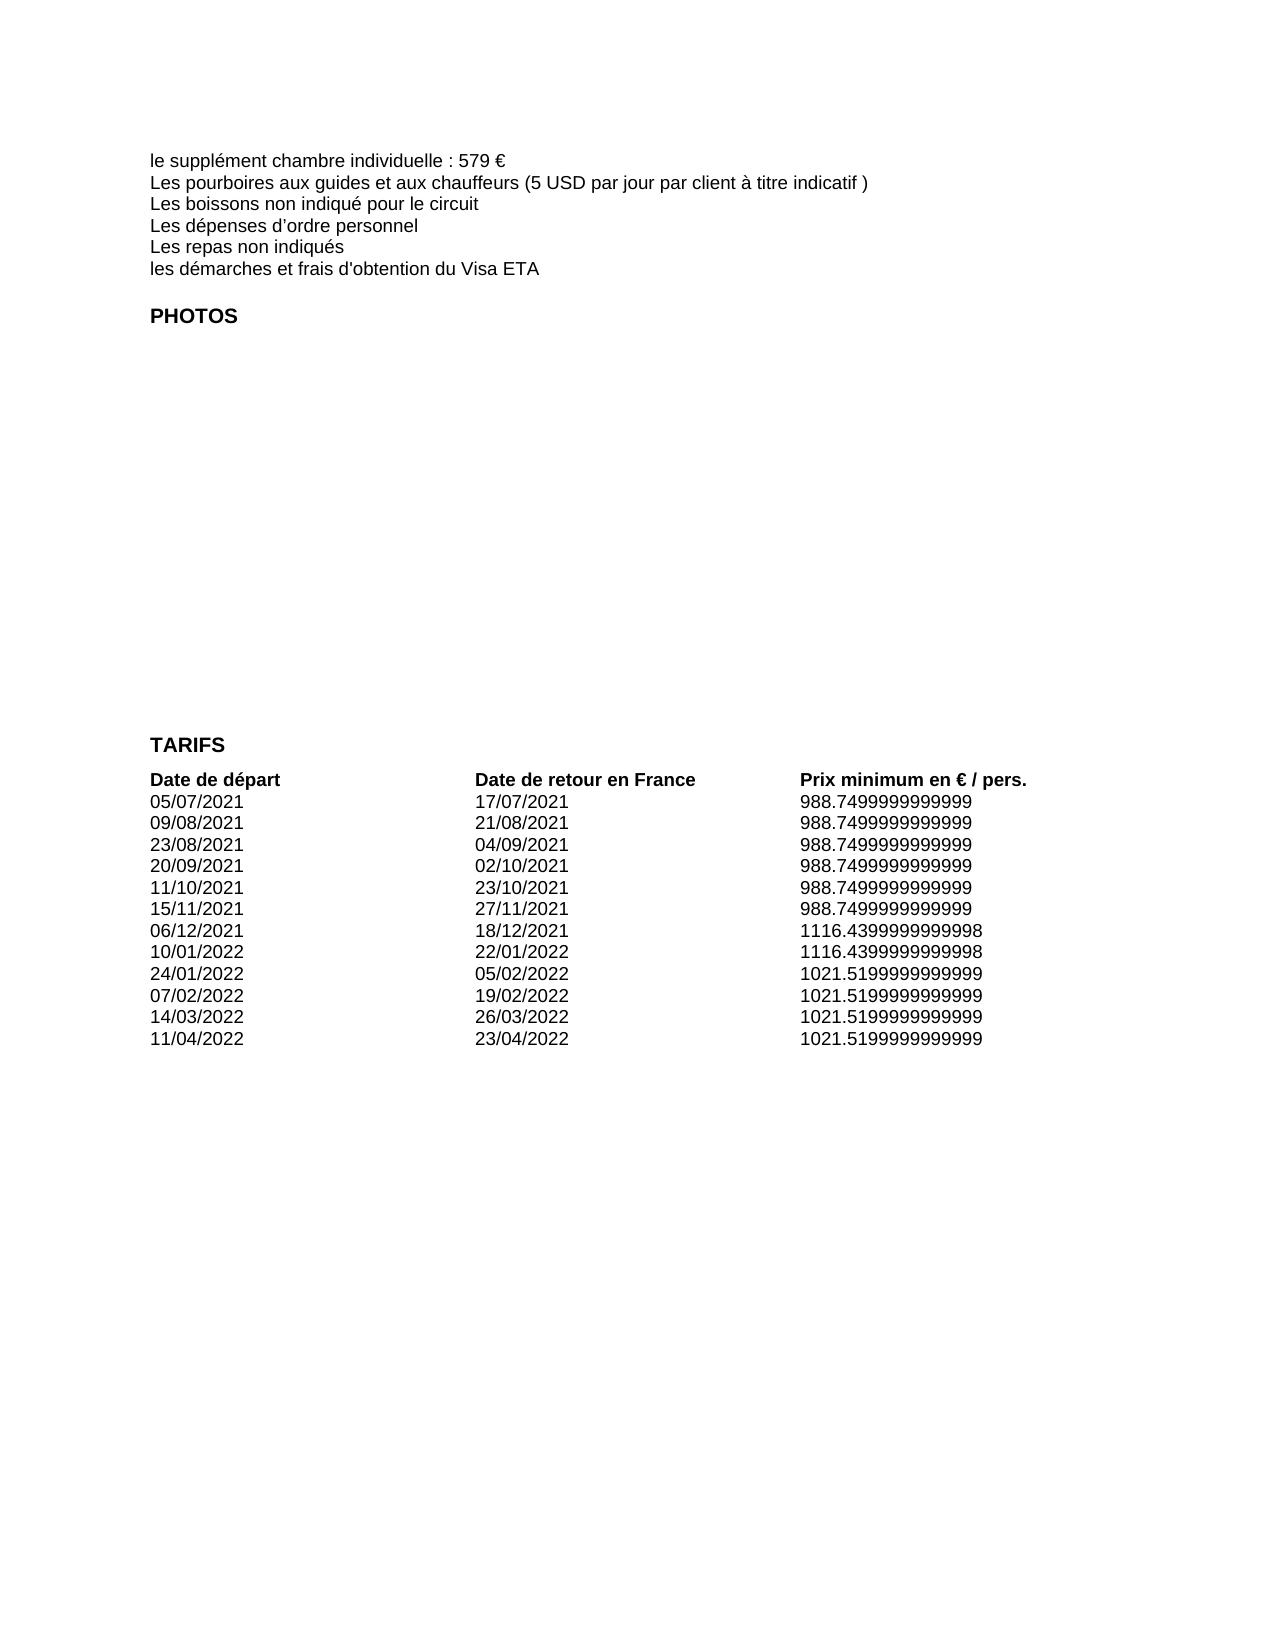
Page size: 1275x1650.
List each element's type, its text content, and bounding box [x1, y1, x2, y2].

table_cell 988.7499999999999 [789, 834, 1114, 855]
table_cell 02/10/2021 [464, 855, 789, 877]
table_cell 20/09/2021 [139, 855, 464, 877]
table_cell 988.7499999999999 [789, 898, 1114, 920]
table_cell 06/12/2021 [139, 920, 464, 941]
table_cell 21/08/2021 [464, 812, 789, 833]
text Les dépenses d’ordre personnel [150, 215, 1125, 236]
text le supplément chambre individuelle : 579 € [150, 150, 1125, 172]
table_cell 23/04/2022 [464, 1028, 789, 1049]
subtitle Tarifs [150, 732, 1125, 756]
table_cell 11/04/2022 [139, 1028, 464, 1049]
table_cell 09/08/2021 [139, 812, 464, 833]
table_header Prix minimum en € / pers. [789, 769, 1114, 790]
table_cell 1116.4399999999998 [789, 941, 1114, 963]
table_cell 988.7499999999999 [789, 855, 1114, 877]
table_cell 23/10/2021 [464, 877, 789, 898]
text Les boissons non indiqué pour le circuit [150, 193, 1125, 215]
table_cell 1021.5199999999999 [789, 985, 1114, 1006]
table_cell 1116.4399999999998 [789, 920, 1114, 941]
subtitle Photos [150, 304, 1125, 328]
table_cell 17/07/2021 [464, 790, 789, 812]
table_cell 04/09/2021 [464, 834, 789, 855]
text Les pourboires aux guides et aux chauffeurs (5 USD par jour par client à titre indicatif ) [150, 172, 1125, 193]
table_cell 1021.5199999999999 [789, 963, 1114, 984]
table_cell 18/12/2021 [464, 920, 789, 941]
table_cell 988.7499999999999 [789, 877, 1114, 898]
text les démarches et frais d'obtention du Visa ETA [150, 258, 1125, 279]
table_cell 22/01/2022 [464, 941, 789, 963]
table_header Date de retour en France [464, 769, 789, 790]
table_cell 1021.5199999999999 [789, 1028, 1114, 1049]
table_cell 26/03/2022 [464, 1006, 789, 1028]
table_cell 1021.5199999999999 [789, 1006, 1114, 1028]
table_cell 14/03/2022 [139, 1006, 464, 1028]
table_cell 24/01/2022 [139, 963, 464, 984]
table_cell 19/02/2022 [464, 985, 789, 1006]
table_cell 15/11/2021 [139, 898, 464, 920]
text Les repas non indiqués [150, 236, 1125, 258]
table_cell 05/07/2021 [139, 790, 464, 812]
table_cell 988.7499999999999 [789, 790, 1114, 812]
table_cell 10/01/2022 [139, 941, 464, 963]
table_cell 27/11/2021 [464, 898, 789, 920]
table_cell 05/02/2022 [464, 963, 789, 984]
table_cell 23/08/2021 [139, 834, 464, 855]
table_header Date de départ [139, 769, 464, 790]
table_cell 988.7499999999999 [789, 812, 1114, 833]
table_cell 11/10/2021 [139, 877, 464, 898]
table_cell 07/02/2022 [139, 985, 464, 1006]
